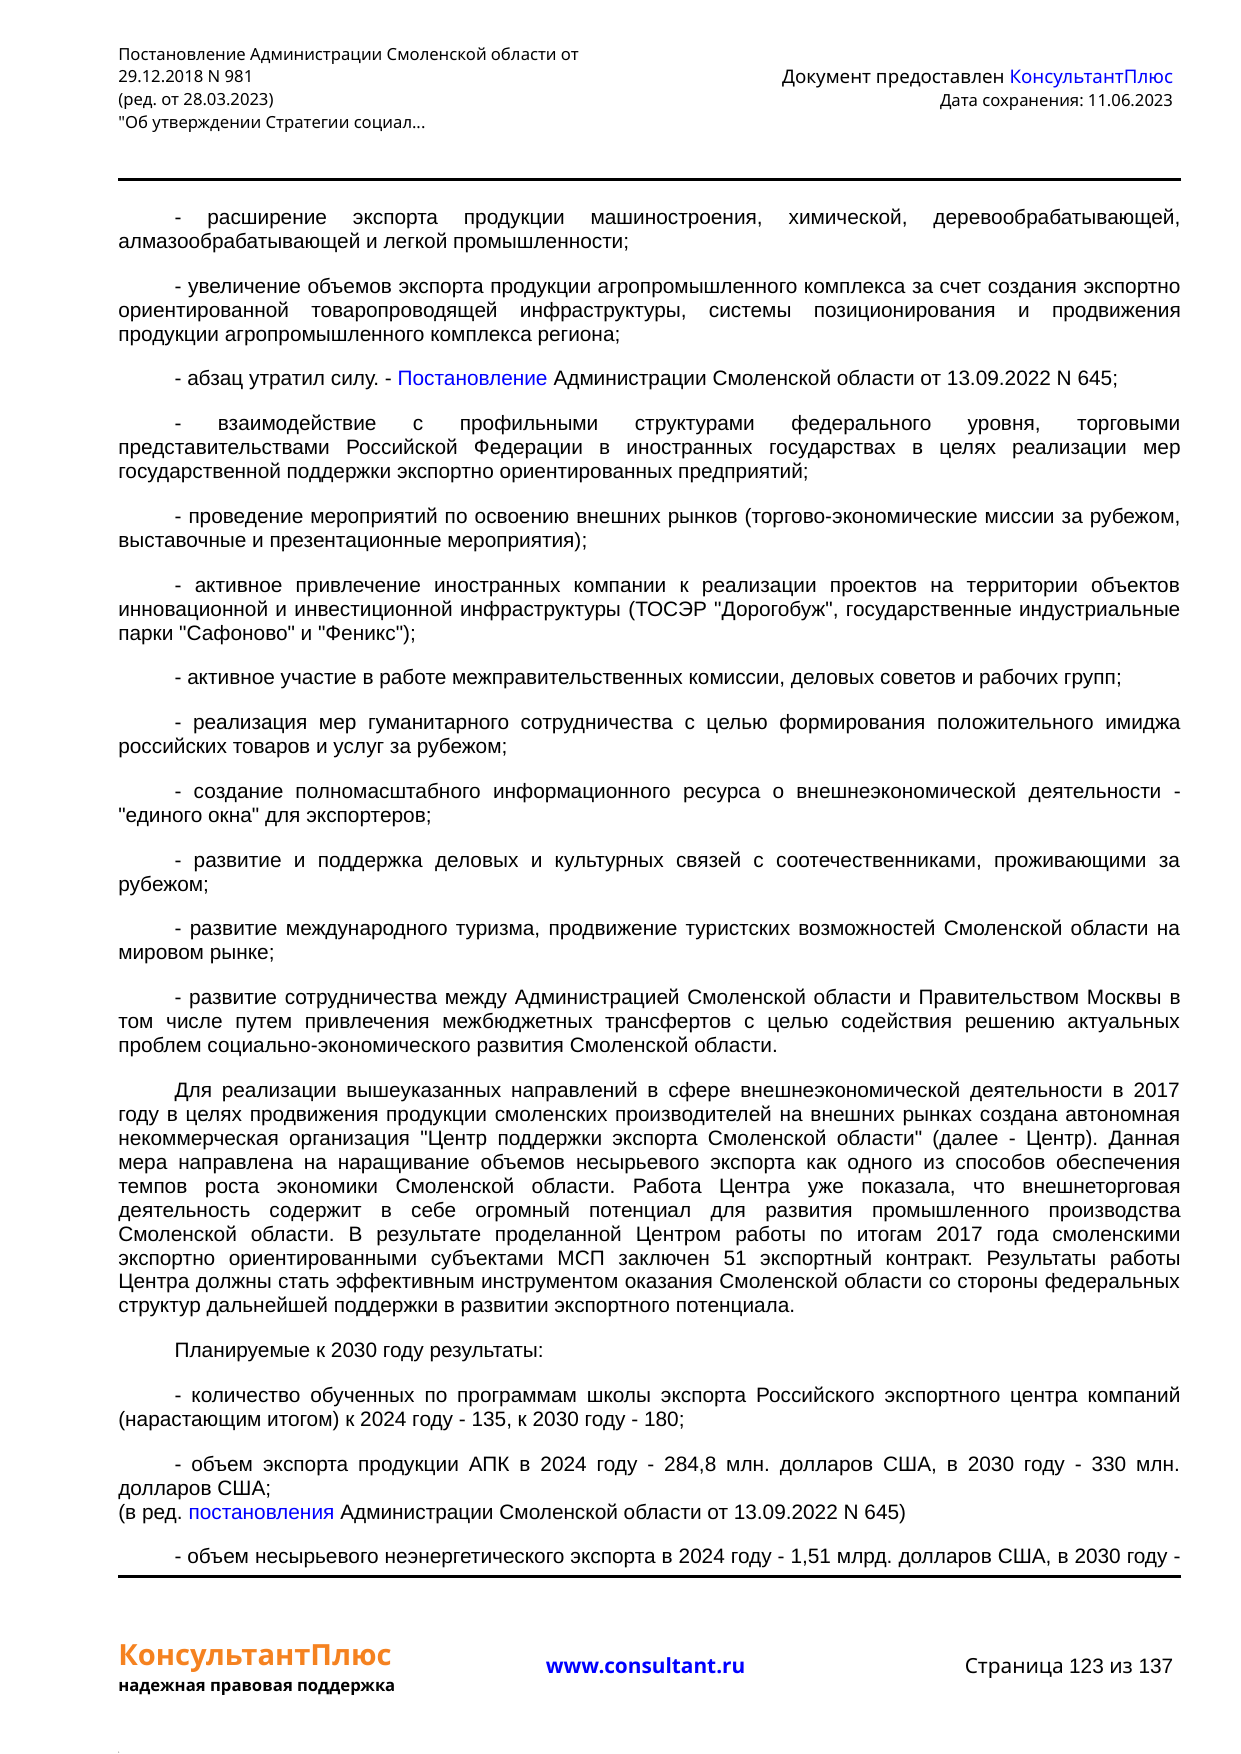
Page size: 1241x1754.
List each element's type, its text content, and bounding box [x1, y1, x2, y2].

text - взаимодействие с профильными структурами федерального уровня, торговыми представительствами Российской Федерации в иностранных государствах в целях реализации мер государственной поддержки экспортно ориентированных предприятий; [118, 411, 1181, 483]
text Для реализации вышеуказанных направлений в сфере внешнеэкономической деятельности в 2017 году в целях продвижения продукции смоленских производителей на внешних рынках создана автономная некоммерческая организация "Центр поддержки экспорта Смоленской области" (далее - Центр). Данная мера направлена на наращивание объемов несырьевого экспорта как одного из способов обеспечения темпов роста экономики Смоленской области. Работа Центра уже показала, что внешнеторговая деятельность содержит в себе огромный потенциал для развития промышленного производства Смоленской области. В результате проделанной Центром работы по итогам 2017 года смоленскими экспортно ориентированными субъектами МСП заключен 51 экспортный контракт. Результаты работы Центра должны стать эффективным инструментом оказания Смоленской области со стороны федеральных структур дальнейшей поддержки в развитии экспортного потенциала. [118, 1078, 1181, 1317]
text - развитие и поддержка деловых и культурных связей с соотечественниками, проживающими за рубежом; [118, 847, 1181, 895]
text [118, 1544, 1181, 1568]
text - развитие международного туризма, продвижение туристских возможностей Смоленской области на мировом рынке; [118, 916, 1181, 964]
text - абзац утратил силу. - Постановление Администрации Смоленской области от 13.09.2022 N 645; [118, 366, 1181, 390]
text - реализация мер гуманитарного сотрудничества с целью формирования положительного имиджа российских товаров и услуг за рубежом; [118, 710, 1181, 758]
text - увеличение объемов экспорта продукции агропромышленного комплекса за счет создания экспортно ориентированной товаропроводящей инфраструктуры, системы позиционирования и продвижения продукции агропромышленного комплекса региона; [118, 273, 1181, 345]
text - активное участие в работе межправительственных комиссии, деловых советов и рабочих групп; [118, 665, 1181, 689]
text - количество обученных по программам школы экспорта Российского экспортного центра компаний (нарастающим итогом) к 2024 году - 135, к 2030 году - 180; [118, 1383, 1181, 1431]
text - развитие сотрудничества между Администрацией Смоленской области и Правительством Москвы в том числе путем привлечения межбюджетных трансфертов с целью содействия решению актуальных проблем социально-экономического развития Смоленской области. [118, 985, 1181, 1057]
text (в ред. постановления Администрации Смоленской области от 13.09.2022 N 645) [118, 1499, 1181, 1523]
text Планируемые к 2030 году результаты: [118, 1338, 1181, 1362]
text - создание полномасштабного информационного ресурса о внешнеэкономической деятельности - "единого окна" для экспортеров; [118, 779, 1181, 827]
text - проведение мероприятий по освоению внешних рынков (торгово-экономические миссии за рубежом, выставочные и презентационные мероприятия); [118, 504, 1181, 552]
text - расширение экспорта продукции машиностроения, химической, деревообрабатывающей, алмазообрабатывающей и легкой промышленности; [118, 205, 1181, 253]
text - объем экспорта продукции АПК в 2024 году - 284,8 млн. долларов США, в 2030 году - 330 млн. долларов США; [118, 1452, 1181, 1499]
text - активное привлечение иностранных компании к реализации проектов на территории объектов инновационной и инвестиционной инфраструктуры (ТОСЭР "Дорогобуж", государственные индустриальные парки "Сафоново" и "Феникс"); [118, 572, 1181, 644]
